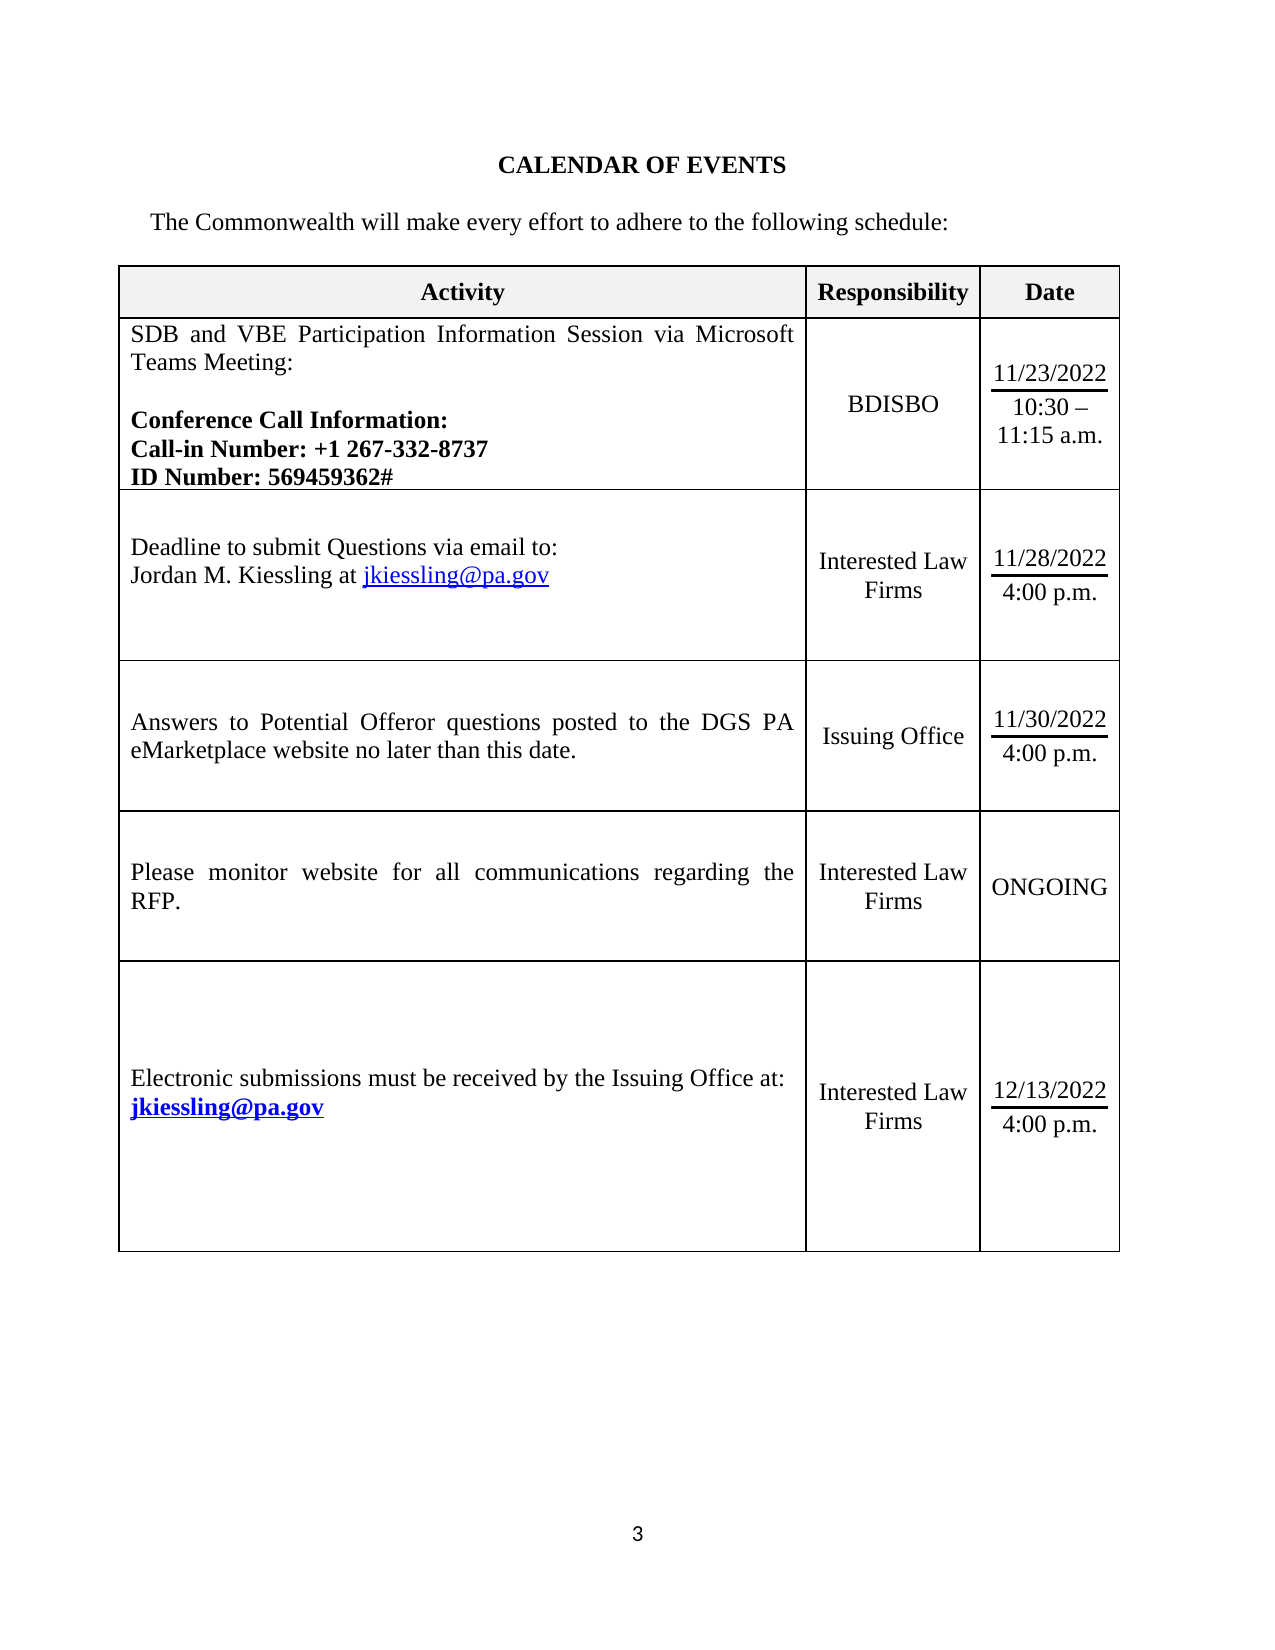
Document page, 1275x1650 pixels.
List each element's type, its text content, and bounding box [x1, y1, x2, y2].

table_cell 11/30/2022 4:00 p.m. [981, 661, 1119, 810]
table_cell 11/23/2022 10:30 – 11:15 a.m. [981, 319, 1119, 488]
table_cell Interested Law Firms [807, 490, 979, 660]
table_header Activity [120, 267, 805, 317]
text The Commonwealth will make every effort to adhere to the following schedule: [150, 207, 1125, 236]
table_header Responsibility [807, 267, 979, 317]
table_cell Issuing Office [807, 661, 979, 810]
table_cell Interested Law Firms [807, 962, 979, 1251]
text CALENDAR OF EVENTS [150, 150, 1134, 179]
table_cell BDISBO [807, 319, 979, 488]
table_cell 11/28/2022 4:00 p.m. [981, 490, 1119, 660]
table_header Date [981, 267, 1119, 317]
table_cell ONGOING [981, 812, 1119, 960]
table_cell Please monitor website for all communications regarding the RFP. [120, 812, 805, 960]
table_cell SDB and VBE Participation Information Session via Microsoft Teams Meeting: Conference Call Information: Call-in Number: +1 267-332-8737 ID Number: 569459362# BDISBO 12/22/2021 2:00 p.m. [120, 319, 805, 488]
table_cell Electronic submissions must be received by the Issuing Office at: jkiessling@pa.gov [120, 962, 805, 1251]
table_cell Answers to Potential Offeror questions posted to the DGS PA eMarketplace website no later than this date. [120, 661, 805, 810]
table_cell Deadline to submit Questions via email to: Jordan M. Kiessling at jkiessling@pa.gov [120, 490, 805, 660]
table_cell 12/13/2022 4:00 p.m. [981, 962, 1119, 1251]
table_cell Interested Law Firms [807, 812, 979, 960]
